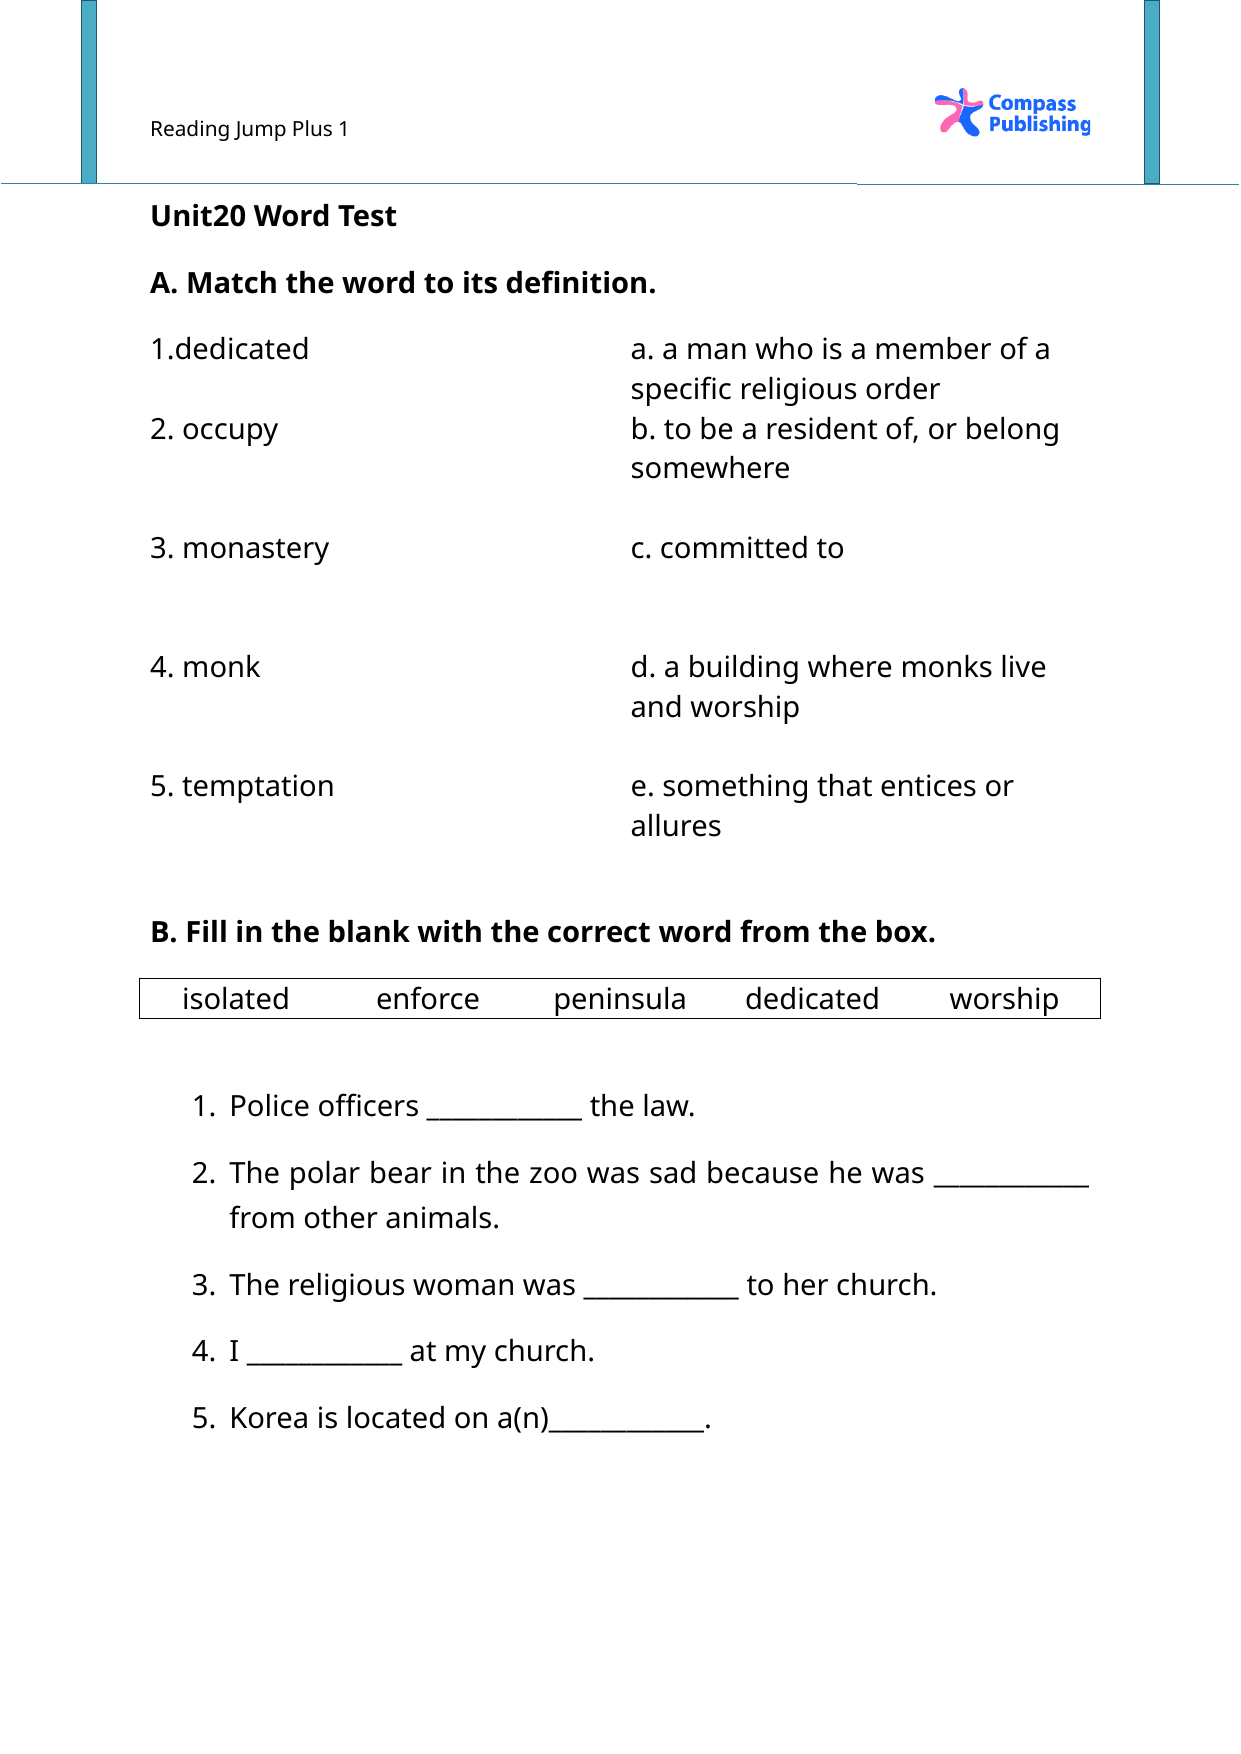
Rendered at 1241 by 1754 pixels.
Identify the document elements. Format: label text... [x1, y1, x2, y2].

table_cell 3. monastery [139, 527, 619, 646]
table_cell 5. temptation [139, 765, 619, 844]
table_header isolated [140, 979, 332, 1018]
table_header peninsula [524, 979, 716, 1018]
table_cell 4. monk [139, 646, 619, 765]
table_header dedicated [716, 979, 908, 1018]
table_header 1.dedicated [139, 329, 619, 408]
list Korea is located on a(n)____________. [192, 1397, 1090, 1437]
table_header a. a man who is a member of a specific religious order [619, 329, 1100, 408]
list The religious woman was ____________ to her church. [192, 1264, 1090, 1304]
picture [934, 88, 1091, 137]
table_cell b. to be a resident of, or belong somewhere [619, 408, 1100, 527]
list The polar bear in the zoo was sad because he was ____________ from other animals. [192, 1152, 1090, 1237]
table_cell 2. occupy [139, 408, 619, 527]
list I ____________ at my church. [192, 1331, 1090, 1370]
text Unit20 Word Test [150, 196, 1090, 235]
table_cell e. something that entices or allures [619, 765, 1100, 844]
text B. Fill in the blank with the correct word from the box. [150, 911, 1090, 951]
text A. Match the word to its definition. [150, 262, 1090, 302]
table_header enforce [332, 979, 524, 1018]
table_header worship [908, 979, 1100, 1018]
list Police officers ____________ the law. [192, 1086, 1090, 1125]
table_cell d. a building where monks live and worship [619, 646, 1100, 765]
table_cell c. committed to [619, 527, 1100, 646]
